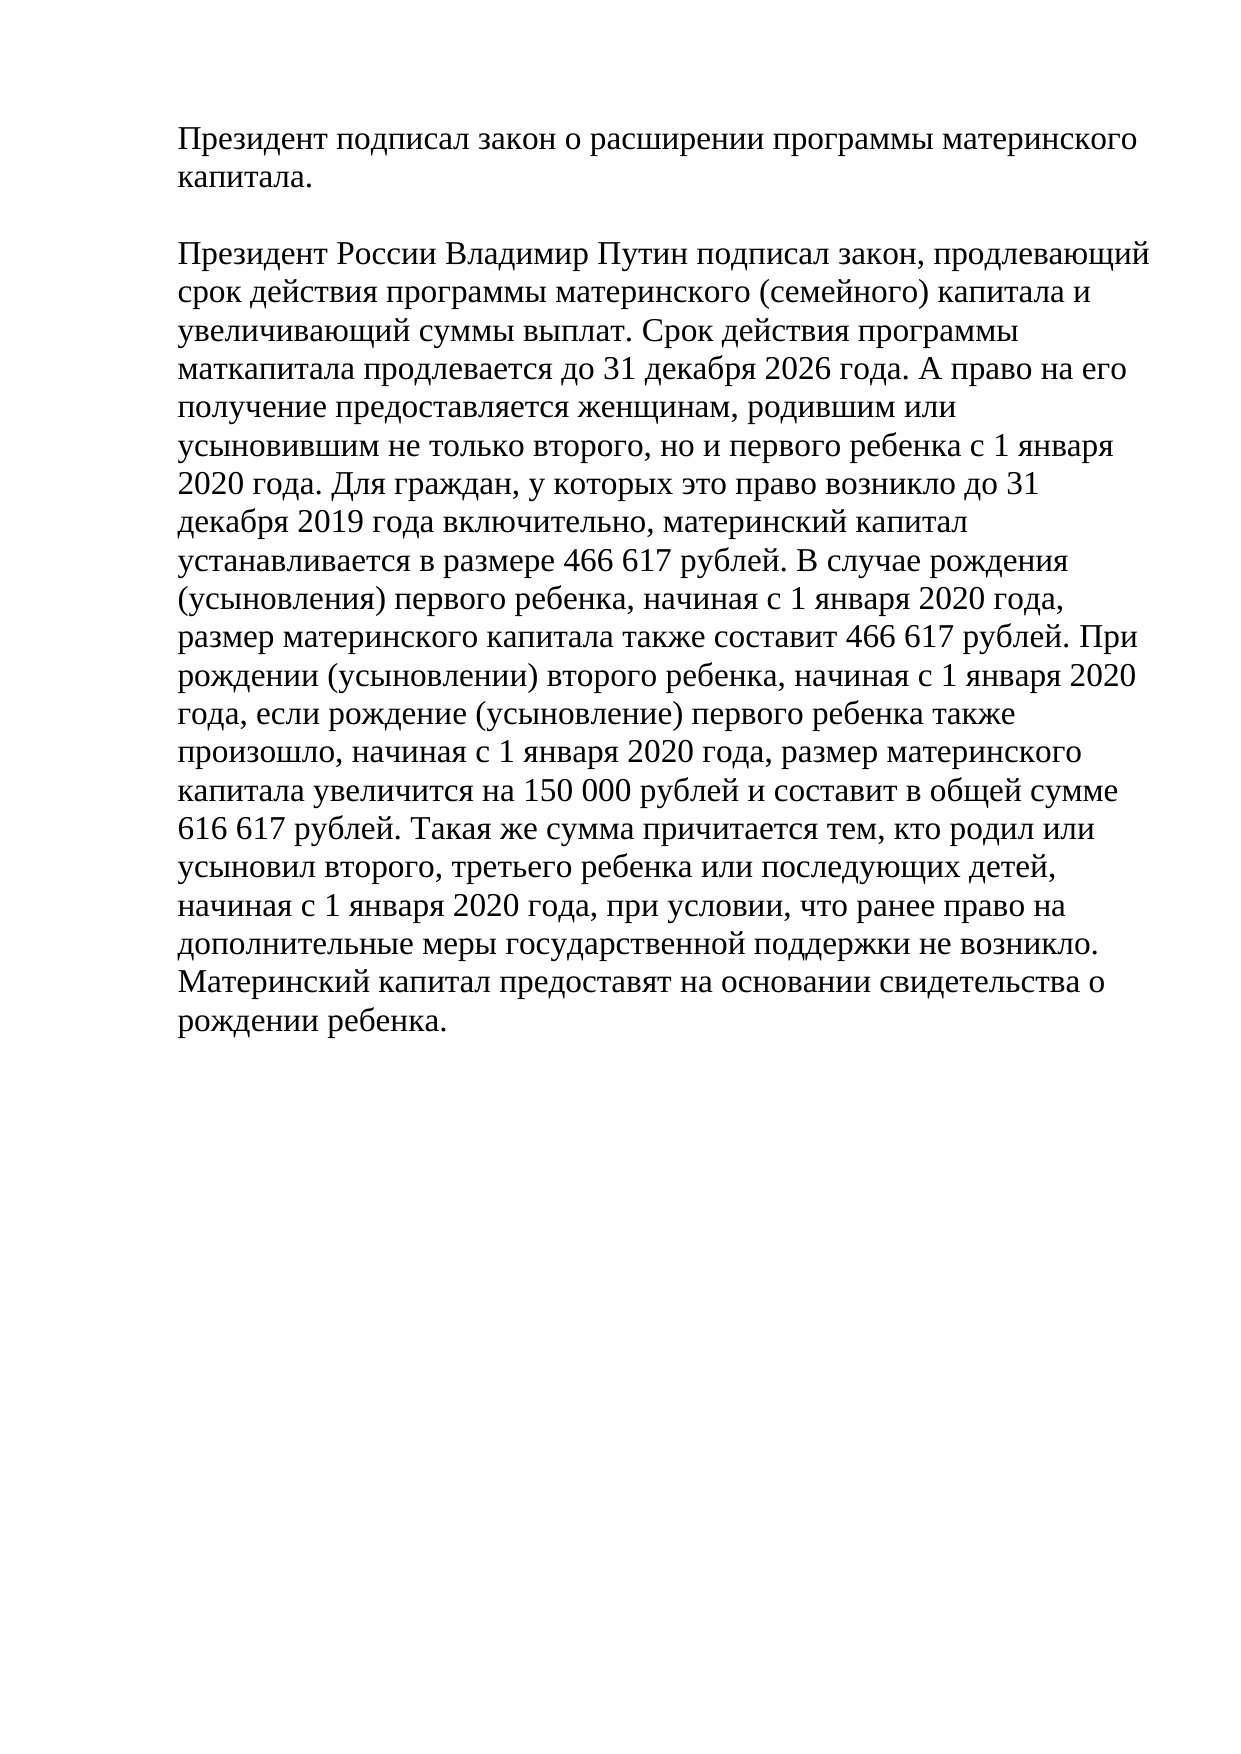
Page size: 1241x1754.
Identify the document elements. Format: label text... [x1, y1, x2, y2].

text Президент подписал закон о расширении программы материнского капитала. Президент России Владимир Путин подписал закон, продлевающий срок действия программы материнского (семейного) капитала и увеличивающий суммы выплат. Срок действия программы маткапитала продлевается до 31 декабря 2026 года. А право на его получение предоставляется женщинам, родившим или усыновившим не только второго, но и первого ребенка с 1 января 2020 года. Для граждан, у которых это право возникло до 31 декабря 2019 года включительно, материнский капитал устанавливается в размере 466 617 рублей. В случае рождения (усыновления) первого ребенка, начиная с 1 января 2020 года, размер материнского капитала также составит 466 617 рублей. При рождении (усыновлении) второго ребенка, начиная с 1 января 2020 года, если рождение (усыновление) первого ребенка также произошло, начиная с 1 января 2020 года, размер материнского капитала увеличится на 150 000 рублей и составит в общей сумме 616 617 рублей. Такая же сумма причитается тем, кто родил или усыновил второго, третьего ребенка или последующих детей, начиная с 1 января 2020 года, при условии, что ранее право на дополнительные меры государственной поддержки не возникло. Материнский капитал предоставят на основании свидетельства о рождении ребенка. [177, 118, 1152, 1038]
